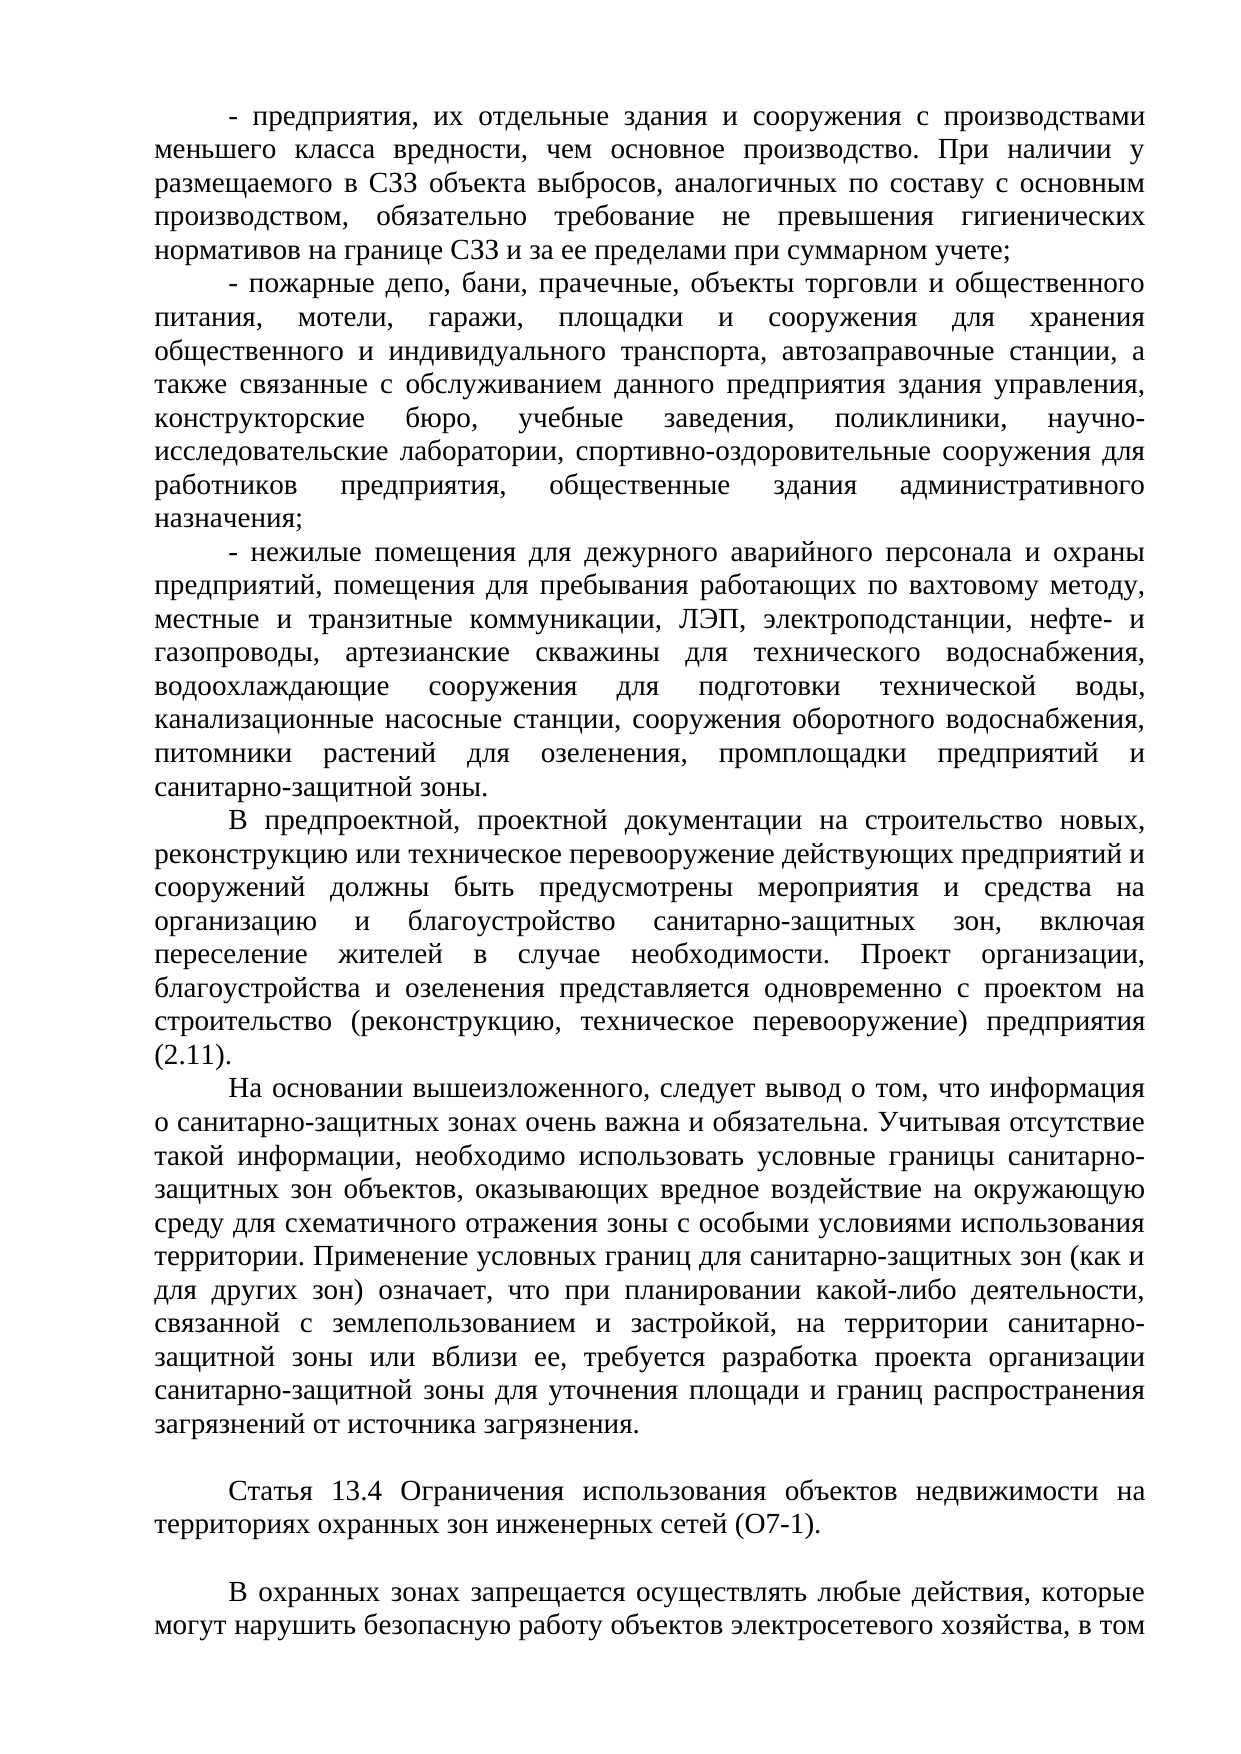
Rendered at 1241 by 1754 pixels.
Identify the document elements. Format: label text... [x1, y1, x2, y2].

text - нежилые помещения для дежурного аварийного персонала и охраны предприятий, помещения для пребывания работающих по вахтовому методу, местные и транзитные коммуникации, ЛЭП, электроподстанции, нефте- и газопроводы, артезианские скважины для технического водоснабжения, водоохлаждающие сооружения для подготовки технической воды, канализационные насосные станции, сооружения оборотного водоснабжения, питомники растений для озеленения, промплощадки предприятий и санитарно-защитной зоны. [154, 534, 1146, 802]
text - предприятия, их отдельные здания и сооружения с производствами меньшего класса вредности, чем основное производство. При наличии у размещаемого в СЗЗ объекта выбросов, аналогичных по составу с основным производством, обязательно требование не превышения гигиенических нормативов на границе СЗЗ и за ее пределами при суммарном учете; [154, 98, 1146, 266]
text Статья 13.4 Ограничения использования объектов недвижимости на территориях охранных зон инженерных сетей (О7-1). [154, 1473, 1146, 1540]
text - пожарные депо, бани, прачечные, объекты торговли и общественного питания, мотели, гаражи, площадки и сооружения для хранения общественного и индивидуального транспорта, автозаправочные станции, а также связанные с обслуживанием данного предприятия здания управления, конструкторские бюро, учебные заведения, поликлиники, научно-исследовательские лаборатории, спортивно-оздоровительные сооружения для работников предприятия, общественные здания административного назначения; [154, 266, 1146, 534]
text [154, 1574, 1146, 1641]
text В предпроектной, проектной документации на строительство новых, реконструкцию или техническое перевооружение действующих предприятий и сооружений должны быть предусмотрены мероприятия и средства на организацию и благоустройство санитарно-защитных зон, включая переселение жителей в случае необходимости. Проект организации, благоустройства и озеленения представляется одновременно с проектом на строительство (реконструкцию, техническое перевооружение) предприятия (2.11). [154, 802, 1146, 1071]
text На основании вышеизложенного, следует вывод о том, что информация о санитарно-защитных зонах очень важна и обязательна. Учитывая отсутствие такой информации, необходимо использовать условные границы санитарно-защитных зон объектов, оказывающих вредное воздействие на окружающую среду для схематичного отражения зоны с особыми условиями использования территории. Применение условных границ для санитарно-защитных зон (как и для других зон) означает, что при планировании какой-либо деятельности, связанной с землепользованием и застройкой, на территории санитарно-защитной зоны или вблизи ее, требуется разработка проекта организации санитарно-защитной зоны для уточнения площади и границ распространения загрязнений от источника загрязнения. [154, 1071, 1146, 1439]
